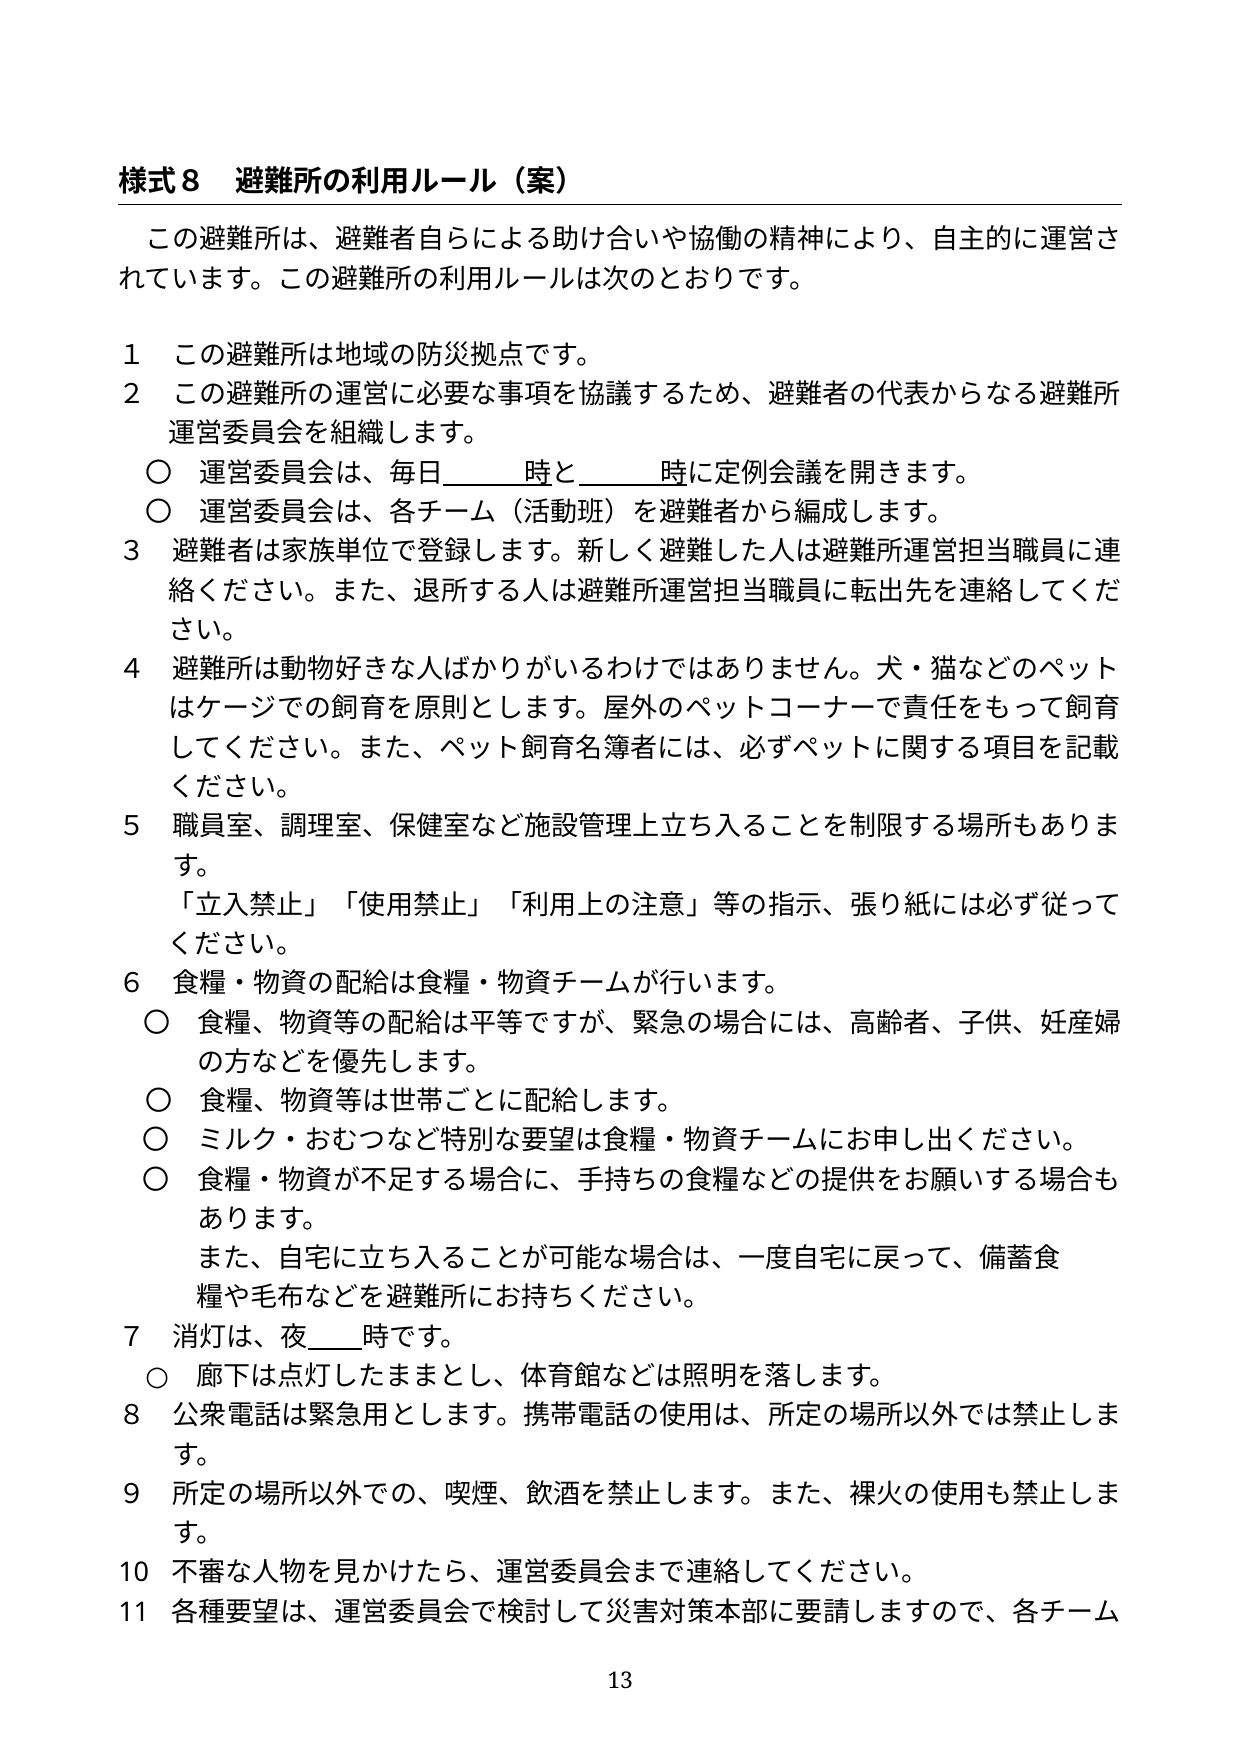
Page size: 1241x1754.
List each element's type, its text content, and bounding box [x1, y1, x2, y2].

text ３ 避難者は家族単位で登録します。新しく避難した人は避難所運営担当職員に連絡ください。また、退所する人は避難所運営担当職員に転出先を連絡してください。 [118, 529, 1122, 647]
text 〇 食糧、物資等の配給は平等ですが、緊急の場合には、高齢者、子供、妊産婦の方などを優先します。 [143, 1001, 1122, 1079]
text また、自宅に立ち入ることが可能な場合は、一度自宅に戻って、備蓄食 [196, 1236, 1122, 1275]
text ６ 食糧・物資の配給は食糧・物資チームが行います。 [118, 961, 1122, 1001]
text ４ 避難所は動物好きな人ばかりがいるわけではありません。犬・猫などのペットはケージでの飼育を原則とします。屋外のペットコーナーで責任をもって飼育してください。また、ペット飼育名簿者には、必ずペットに関する項目を記載ください。 [118, 647, 1122, 804]
list 不審な人物を見かけたら、運営委員会まで連絡してください。 [118, 1550, 1122, 1590]
text この避難所は、避難者自らによる助け合いや協働の精神により、自主的に運営されています。この避難所の利用ルールは次のとおりです。 [118, 217, 1122, 296]
text 〇 食糧、物資等は世帯ごとに配給します。 [118, 1079, 1122, 1118]
text 〇 食糧・物資が不足する場合に、手持ちの食糧などの提供をお願いする場合もあります。 [143, 1158, 1122, 1236]
text 〇 運営委員会は、毎日 時と 時に定例会議を開きます。 [118, 451, 1122, 490]
subtitle 様式８ 避難所の利用ルール（案） [118, 148, 1122, 204]
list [118, 1590, 1122, 1629]
text ８ 公衆電話は緊急用とします。携帯電話の使用は、所定の場所以外では禁止します。 [118, 1393, 1122, 1472]
text 糧や毛布などを避難所にお持ちください。 [196, 1275, 1122, 1315]
text 〇 ミルク・おむつなど特別な要望は食糧・物資チームにお申し出ください。 [143, 1118, 1122, 1158]
text ○ 廊下は点灯したままとし、体育館などは照明を落します。 [118, 1354, 1122, 1393]
text 「立入禁止」「使用禁止」「利用上の注意」等の指示、張り紙には必ず従ってください。 [167, 883, 1122, 961]
text ５ 職員室、調理室、保健室など施設管理上立ち入ることを制限する場所もあります。 [118, 804, 1122, 883]
text ７ 消灯は、夜 時です。 [118, 1315, 1122, 1354]
text １ この避難所は地域の防災拠点です。 [118, 333, 1122, 372]
text 〇 運営委員会は、各チーム（活動班）を避難者から編成します。 [118, 490, 1122, 529]
text ２ この避難所の運営に必要な事項を協議するため、避難者の代表からなる避難所運営委員会を組織します。 [118, 372, 1122, 451]
text ９ 所定の場所以外での、喫煙、飲酒を禁止します。また、裸火の使用も禁止します。 [118, 1472, 1122, 1550]
